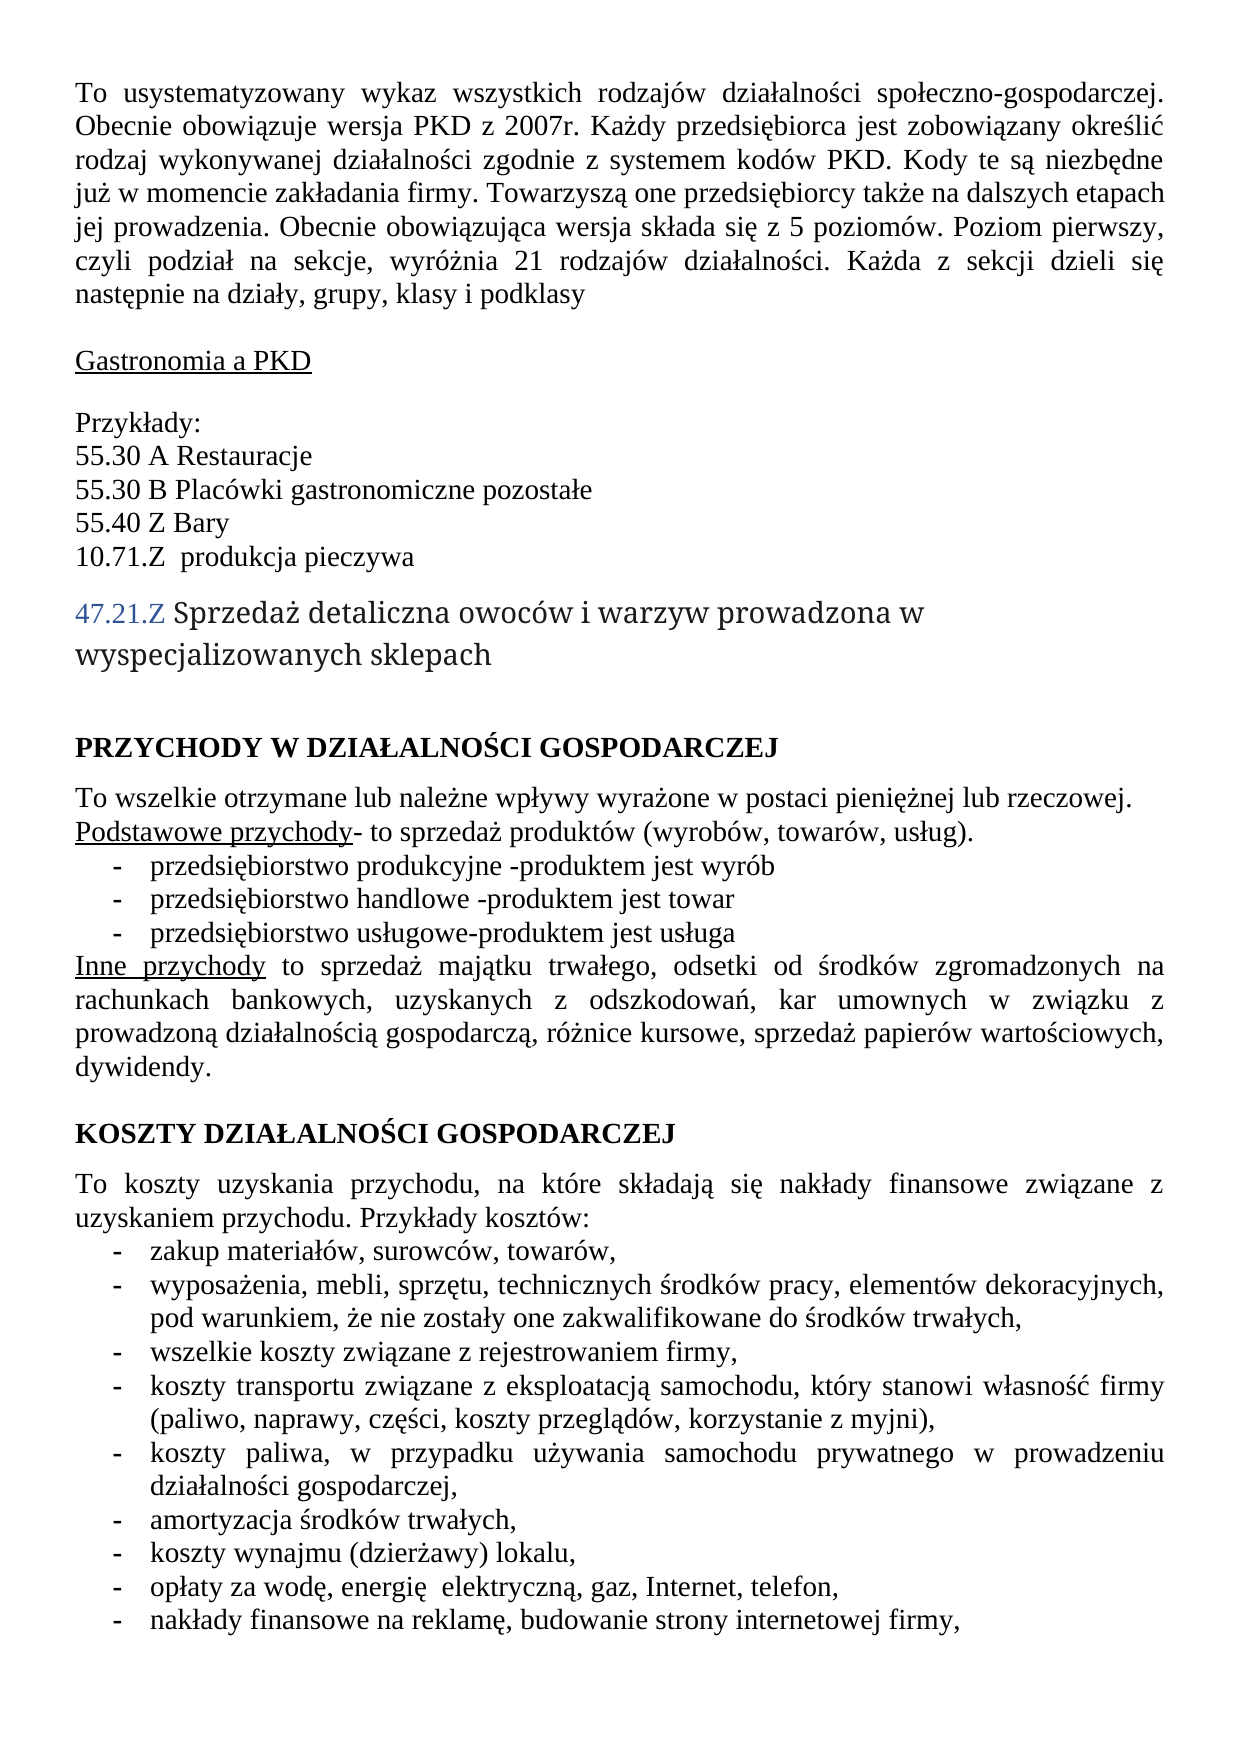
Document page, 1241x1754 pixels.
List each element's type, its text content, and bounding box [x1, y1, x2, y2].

list koszty transportu związane z eksploatacją samochodu, który stanowi własność firmy (paliwo, naprawy, części, koszty przeglądów, korzystanie z myjni), [112, 1368, 1165, 1435]
text Podstawowe przychody- to sprzedaż produktów (wyrobów, towarów, usług). [75, 814, 1165, 848]
list amortyzacja środków trwałych, [112, 1502, 1165, 1535]
text 10.71.Z produkcja pieczywa [75, 539, 1165, 573]
text To koszty uzyskania przychodu, na które składają się nakłady finansowe związane z uzyskaniem przychodu. Przykłady kosztów: [75, 1166, 1165, 1233]
text KOSZTY DZIAŁALNOŚCI GOSPODARCZEJ [75, 1116, 1165, 1149]
list koszty wynajmu (dzierżawy) lokalu, [112, 1535, 1165, 1569]
text PRZYCHODY W DZIAŁALNOŚCI GOSPODARCZEJ [75, 730, 1165, 764]
text 55.30 A Restauracje [75, 438, 1165, 472]
list zakup materiałów, surowców, towarów, [112, 1233, 1165, 1267]
text 55.30 B Placówki gastronomiczne pozostałe [75, 472, 1165, 506]
text Przykłady: [75, 405, 1165, 438]
list wszelkie koszty związane z rejestrowaniem firmy, [112, 1334, 1165, 1368]
list przedsiębiorstwo produkcyjne -produktem jest wyrób [112, 848, 1165, 881]
list wyposażenia, mebli, sprzętu, technicznych środków pracy, elementów dekoracyjnych, pod warunkiem, że nie zostały one zakwalifikowane do środków trwałych, [112, 1267, 1165, 1334]
text Inne przychody to sprzedaż majątku trwałego, odsetki od środków zgromadzonych na rachunkach bankowych, uzyskanych z odszkodowań, kar umownych w związku z prowadzoną działalnością gospodarczą, różnice kursowe, sprzedaż papierów wartościowych, dywidendy. [75, 948, 1165, 1082]
list opłaty za wodę, energię elektryczną, gaz, Internet, telefon, [112, 1569, 1165, 1602]
list nakłady finansowe na reklamę, budowanie strony internetowej firmy, [112, 1602, 1165, 1636]
text Gastronomia a PKD [75, 343, 1165, 377]
list przedsiębiorstwo handlowe -produktem jest towar [112, 881, 1165, 915]
list koszty paliwa, w przypadku używania samochodu prywatnego w prowadzeniu działalności gospodarczej, [112, 1435, 1165, 1502]
text To wszelkie otrzymane lub należne wpływy wyrażone w postaci pieniężnej lub rzeczowej. [75, 781, 1165, 814]
text To usystematyzowany wykaz wszystkich rodzajów działalności społeczno-gospodarczej. Obecnie obowiązuje wersja PKD z 2007r. Każdy przedsiębiorca jest zobowiązany określić rodzaj wykonywanej działalności zgodnie z systemem kodów PKD. Kody te są niezbędne już w momencie zakładania firmy. Towarzyszą one przedsiębiorcy także na dalszych etapach jej prowadzenia. Obecnie obowiązująca wersja składa się z 5 poziomów. Poziom pierwszy, czyli podział na sekcje, wyróżnia 21 rodzajów działalności. Każda z sekcji dzieli się następnie na działy, grupy, klasy i podklasy [75, 75, 1165, 310]
subtitle 47.21.Z Sprzedaż detaliczna owoców i warzyw prowadzona w wyspecjalizowanych sklepach [75, 592, 1165, 674]
text 55.40 Z Bary [75, 506, 1165, 539]
list przedsiębiorstwo usługowe-produktem jest usługa [112, 915, 1165, 948]
